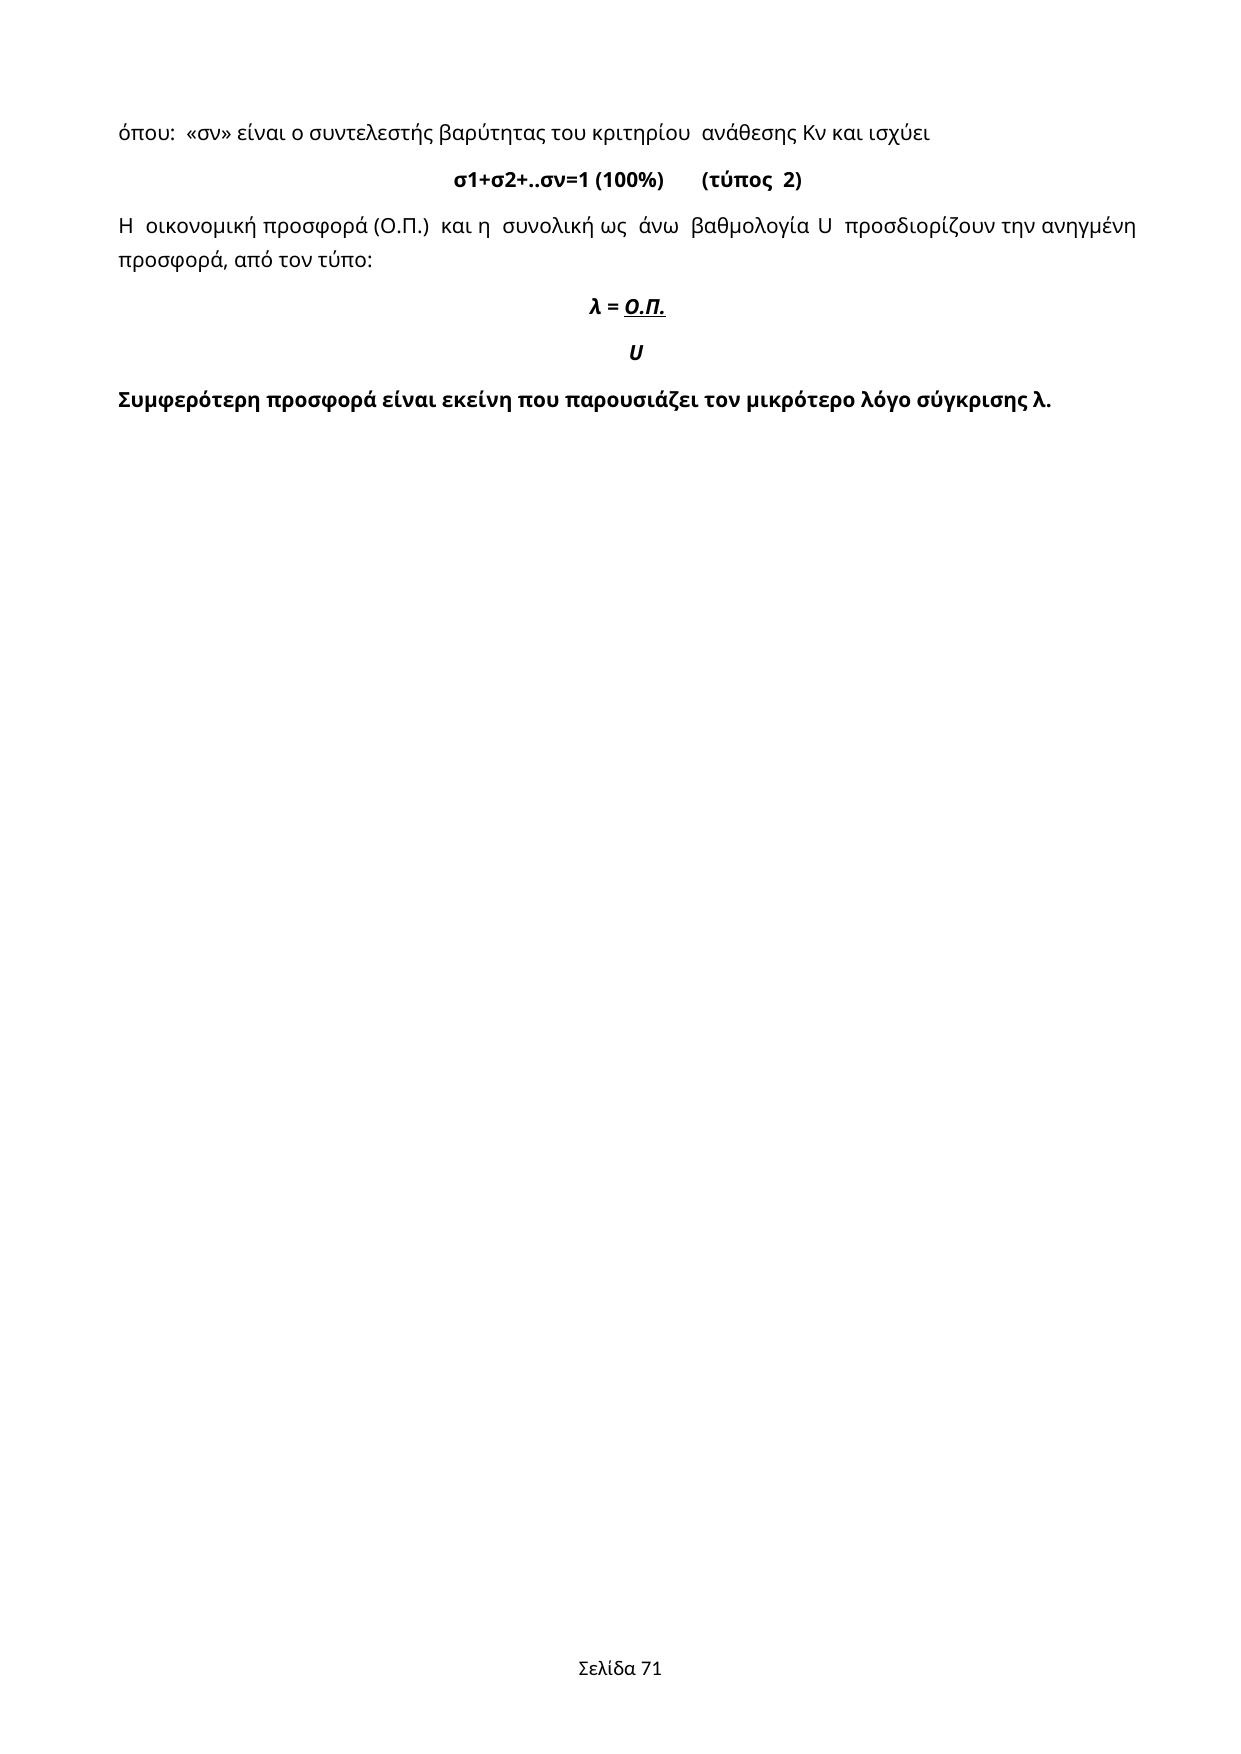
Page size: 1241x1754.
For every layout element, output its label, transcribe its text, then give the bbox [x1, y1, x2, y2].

text Η οικονομική προσφορά (Ο.Π.) και η συνολική ως άνω βαθμολογία U προσδιορίζουν την ανηγμένη προσφορά, από τον τύπο: [118, 211, 1137, 274]
text Συμφερότερη προσφορά είναι εκείνη που παρουσιάζει τον μικρότερο λόγο σύγκρισης λ. [118, 385, 1137, 413]
text όπου: «σν» είναι ο συντελεστής βαρύτητας του κριτηρίου ανάθεσης Κν και ισχύει [118, 118, 1137, 147]
text σ1+σ2+..σν=1 (100%) (τύπος 2) [118, 165, 1137, 193]
text U [118, 338, 1137, 367]
text λ = Ο.Π. [118, 292, 1137, 320]
